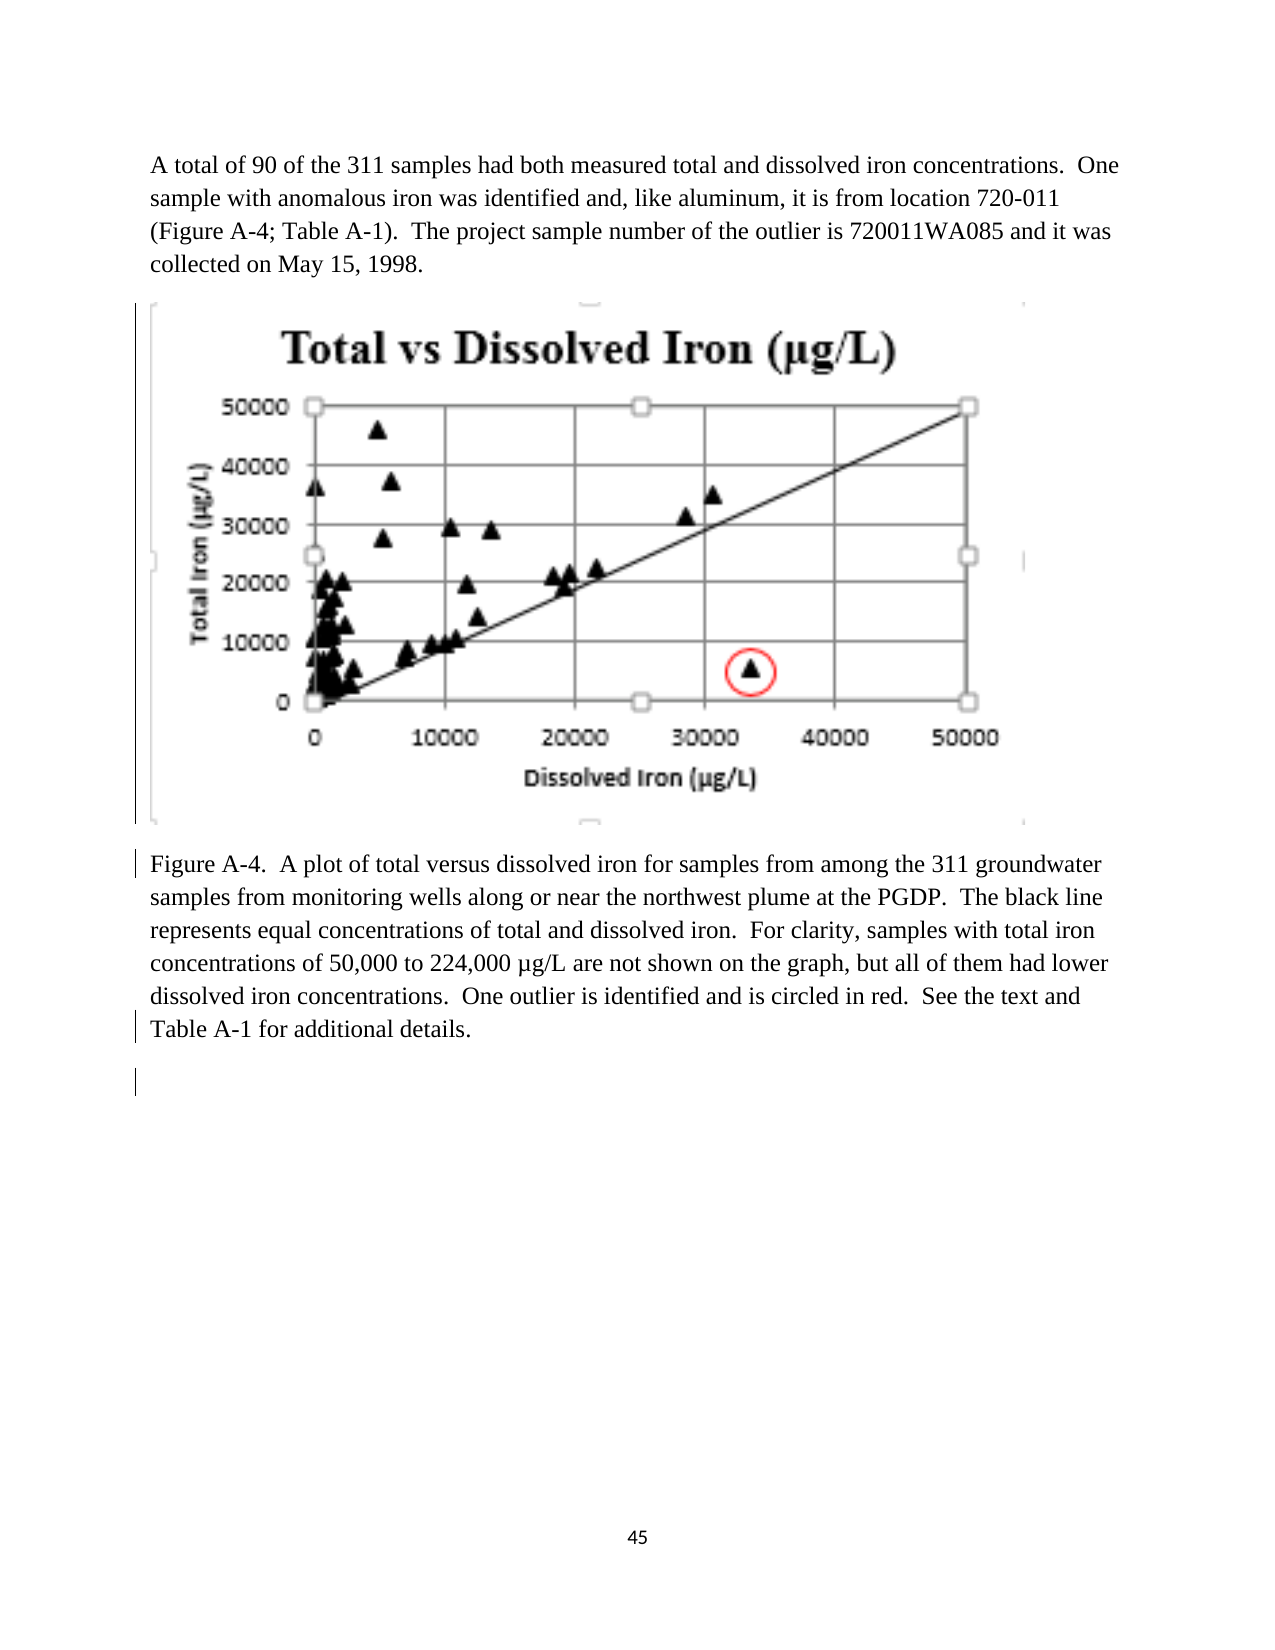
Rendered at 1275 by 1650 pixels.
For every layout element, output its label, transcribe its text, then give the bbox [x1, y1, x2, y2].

text A total of 90 of the 311 samples had both measured total and dissolved iron concentrations. One sample with anomalous iron was identified and, like aluminum, it is from location 720-011 (Figure A-4; Table A-1). The project sample number of the outlier is 720011WA085 and it was collected on May 15, 1998. [150, 150, 1125, 278]
picture [150, 302, 1025, 825]
text Figure A-4. A plot of total versus dissolved iron for samples from among the 311 groundwater samples from monitoring wells along or near the northwest plume at the PGDP. The black line represents equal concentrations of total and dissolved iron. For clarity, samples with total iron concentrations of 50,000 to 224,000 µg/L are not shown on the graph, but all of them had lower dissolved iron concentrations. One outlier is identified and is circled in red. See the text and Table A-1 for additional details. [150, 849, 1125, 1043]
